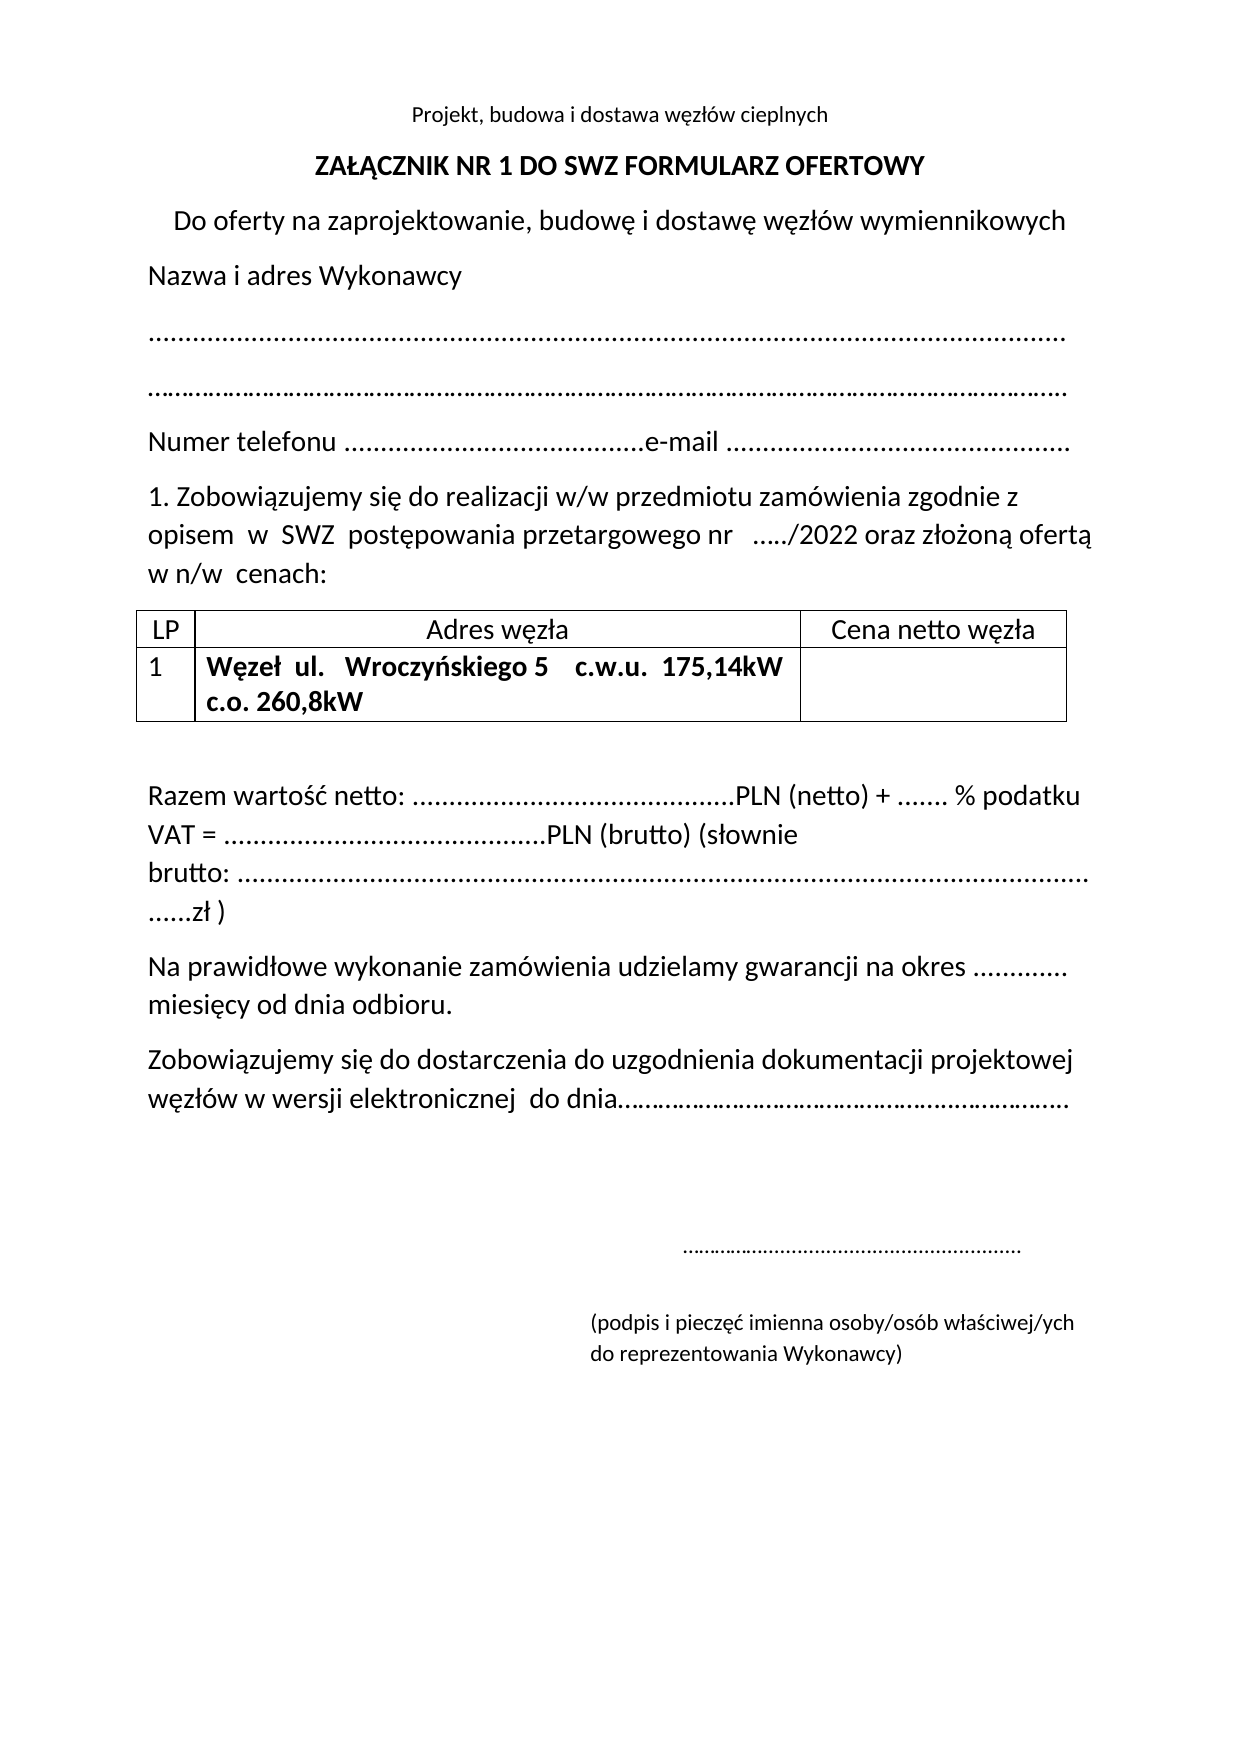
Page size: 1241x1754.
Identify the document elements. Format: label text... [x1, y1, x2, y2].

table_header Cena netto węzła [801, 611, 1066, 647]
table_cell 1 [137, 648, 194, 721]
text Zobowiązujemy się do dostarczenia do uzgodnienia dokumentacji projektowej węzłów w wersji elektronicznej do dnia…………………………………………..…………….. [148, 1041, 1092, 1115]
text ............................................................................................................................. [148, 313, 1092, 348]
text 1. Zobowiązujemy się do realizacji w/w przedmiotu zamówienia zgodnie z opisem w SWZ postępowania przetargowego nr …../2022 oraz złożoną ofertą w n/w cenach: [148, 478, 1092, 590]
text Numer telefonu .........................................e-mail ............................................... [148, 423, 1092, 458]
table_header Adres węzła [196, 611, 800, 647]
text Projekt, budowa i dostawa węzłów cieplnych [148, 100, 1092, 128]
text Na prawidłowe wykonanie zamówienia udzielamy gwarancji na okres ............. miesięcy od dnia odbioru. [148, 948, 1092, 1022]
text ……………............................................. [148, 1231, 1092, 1259]
table_cell [801, 648, 1066, 721]
text (podpis i pieczęć imienna osoby/osób właściwej/ych do reprezentowania Wykonawcy) [590, 1278, 1092, 1367]
text ZAŁĄCZNIK NR 1 DO SWZ FORMULARZ OFERTOWY [148, 147, 1092, 183]
text Nazwa i adres Wykonawcy [148, 257, 1092, 293]
text ……………………………………………………………………………………………………………………….. [148, 368, 1092, 403]
table_header LP [137, 611, 194, 647]
text Do oferty na zaprojektowanie, budowę i dostawę węzłów wymiennikowych [148, 202, 1092, 238]
table_cell Węzeł ul. Wroczyńskiego 5 c.w.u. 175,14kW c.o. 260,8kW [196, 648, 800, 721]
text Razem wartość netto: ............................................PLN (netto) + ....... % podatku VAT = ............................................PLN (brutto) (słownie brutto: ..........................................................................................................................zł ) [148, 777, 1092, 928]
